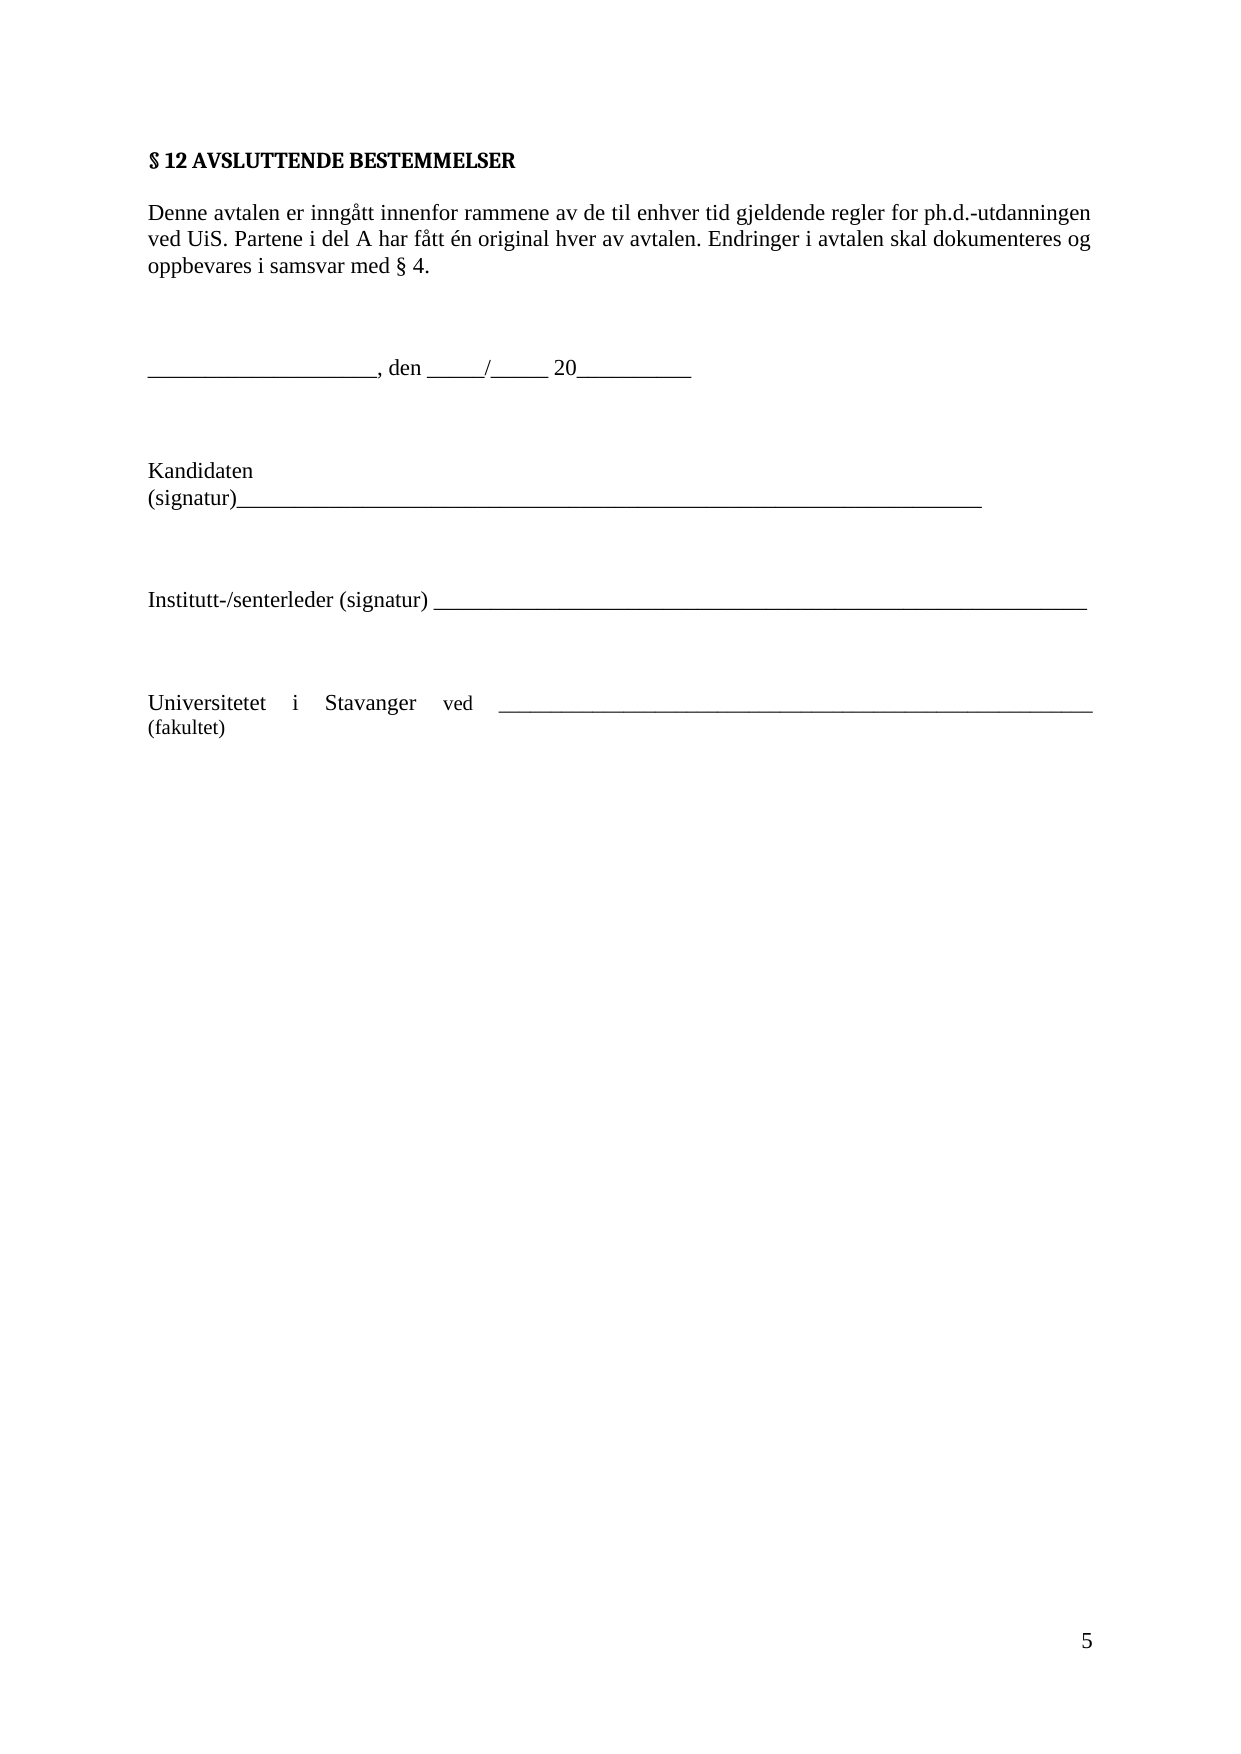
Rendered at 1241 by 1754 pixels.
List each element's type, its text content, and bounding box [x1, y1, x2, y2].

text Denne avtalen er inngått innenfor rammene av de til enhver tid gjeldende regler for ph.d.-utdanningen ved UiS. Partene i del A har fått én original hver av avtalen. Endringer i avtalen skal dokumenteres og oppbevares i samsvar med § 4. [148, 199, 1092, 278]
text ____________________, den _____/_____ 20__________ [148, 354, 1092, 381]
subtitle § 12 AVSLUTTENDE BESTEMMELSER [148, 148, 1092, 174]
text Kandidaten (signatur)_________________________________________________________________ [148, 457, 1092, 510]
text Universitetet i Stavanger ved _________________________________________________________ (fakultet) [148, 689, 1092, 739]
text Institutt-/senterleder (signatur) _________________________________________________________ [148, 586, 1092, 613]
